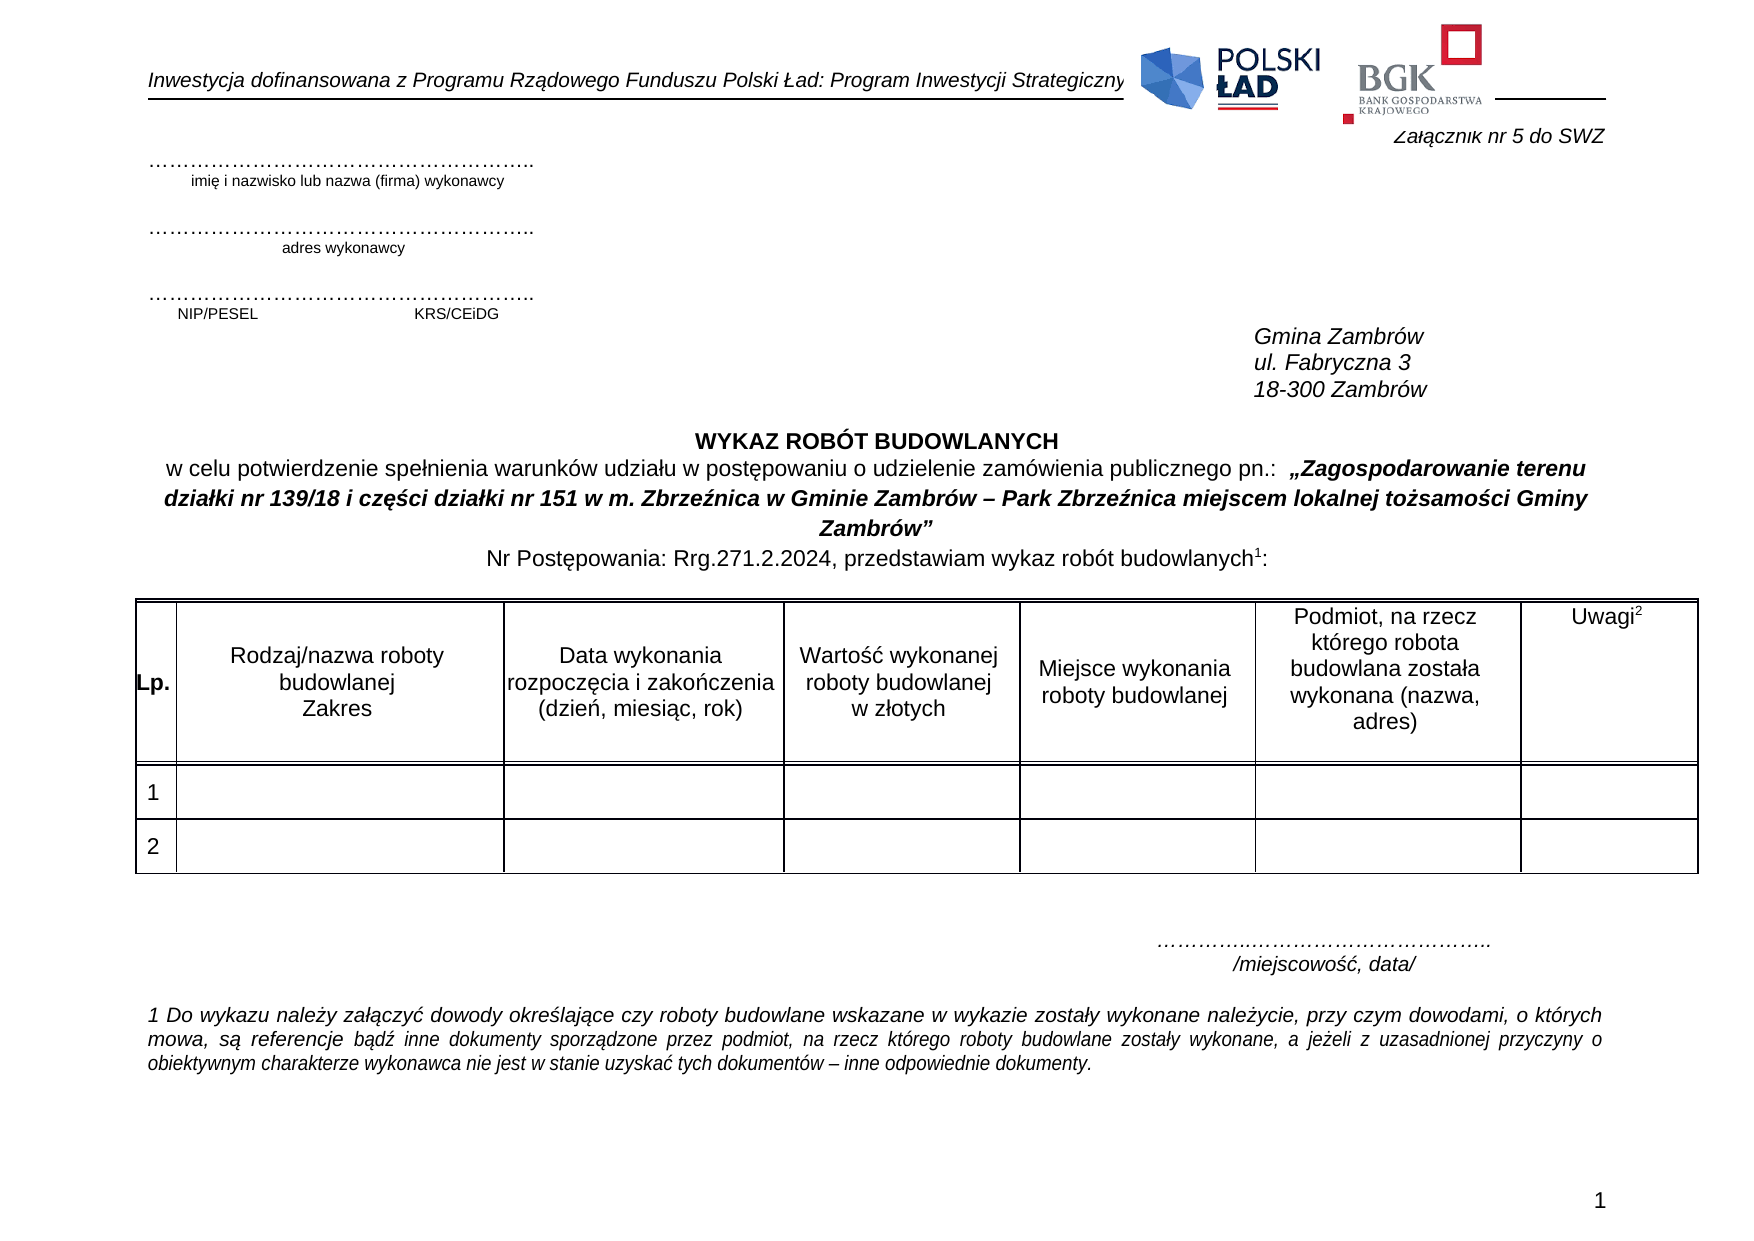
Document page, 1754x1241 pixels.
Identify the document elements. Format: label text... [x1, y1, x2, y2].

table_header Lp. [137, 603, 176, 761]
table_cell 2 [137, 820, 176, 872]
text …………..…………………………….. [1033, 928, 1618, 952]
text ……………………………………………….. [148, 215, 1089, 239]
text WYKAZ ROBÓT BUDOWLANYCH [148, 428, 1606, 454]
table_header Podmiot, na rzecz którego robota budowlana została wykonana (nazwa, adres) [1256, 603, 1520, 761]
table_cell [177, 820, 503, 872]
picture [1123, 14, 1495, 131]
text imię i nazwisko lub nazwa (firma) wykonawcy [148, 172, 1089, 190]
table_cell [785, 766, 1019, 818]
text Gmina Zambrów [1180, 323, 1606, 349]
text ……………………………………………….. [148, 281, 1089, 305]
table_cell [1021, 820, 1255, 872]
text w celu potwierdzenie spełnienia warunków udziału w postępowaniu o udzielenie zamówienia publicznego pn.: „Zagospodarowanie terenu działki nr 139/18 i części działki nr 151 w m. Zbrzeźnica w Gminie Zambrów – Park Zbrzeźnica miejscem lokalnej tożsamości Gminy Zambrów” [148, 454, 1606, 541]
text adres wykonawcy [148, 239, 1089, 257]
text ul. Fabryczna 3 [958, 349, 1606, 376]
text /miejscowość, data/ [1033, 952, 1618, 976]
text 1 Do wykazu należy załączyć dowody określające czy roboty budowlane wskazane w wykazie zostały wykonane należycie, przy czym dowodami, o których mowa, są referencje bądź inne dokumenty sporządzone przez podmiot, na rzecz którego roboty budowlane zostały wykonane, a jeżeli z uzasadnionej przyczyny o obiektywnym charakterze wykonawca nie jest w stanie uzyskać tych dokumentów – inne odpowiednie dokumenty. [148, 1003, 1606, 1075]
table_cell [1256, 820, 1520, 872]
table_cell [1522, 820, 1697, 872]
table_cell [505, 766, 783, 818]
table_header Miejsce wykonania roboty budowlanej [1021, 603, 1255, 761]
table_cell [785, 820, 1019, 872]
table_header Uwagi2 [1522, 603, 1697, 761]
text NIP/PESEL KRS/CEiDG [177, 305, 1089, 323]
table_cell 1 [137, 766, 176, 818]
text Nr Postępowania: Rrg.271.2.2024, przedstawiam wykaz robót budowlanych1: [148, 545, 1606, 572]
table_header Rodzaj/nazwa roboty budowlanej Zakres [177, 603, 503, 761]
table_cell [1522, 766, 1697, 818]
table_header Wartość wykonanej roboty budowlanej w złotych [785, 603, 1019, 761]
table_cell [177, 766, 503, 818]
table_cell [505, 820, 783, 872]
text 18-300 Zambrów [1180, 376, 1606, 402]
table_header Data wykonania rozpoczęcia i zakończenia (dzień, miesiąc, rok) [505, 603, 783, 761]
table_cell [1021, 766, 1255, 818]
table_cell [1256, 766, 1520, 818]
text ……………………………………………….. [148, 148, 1089, 172]
